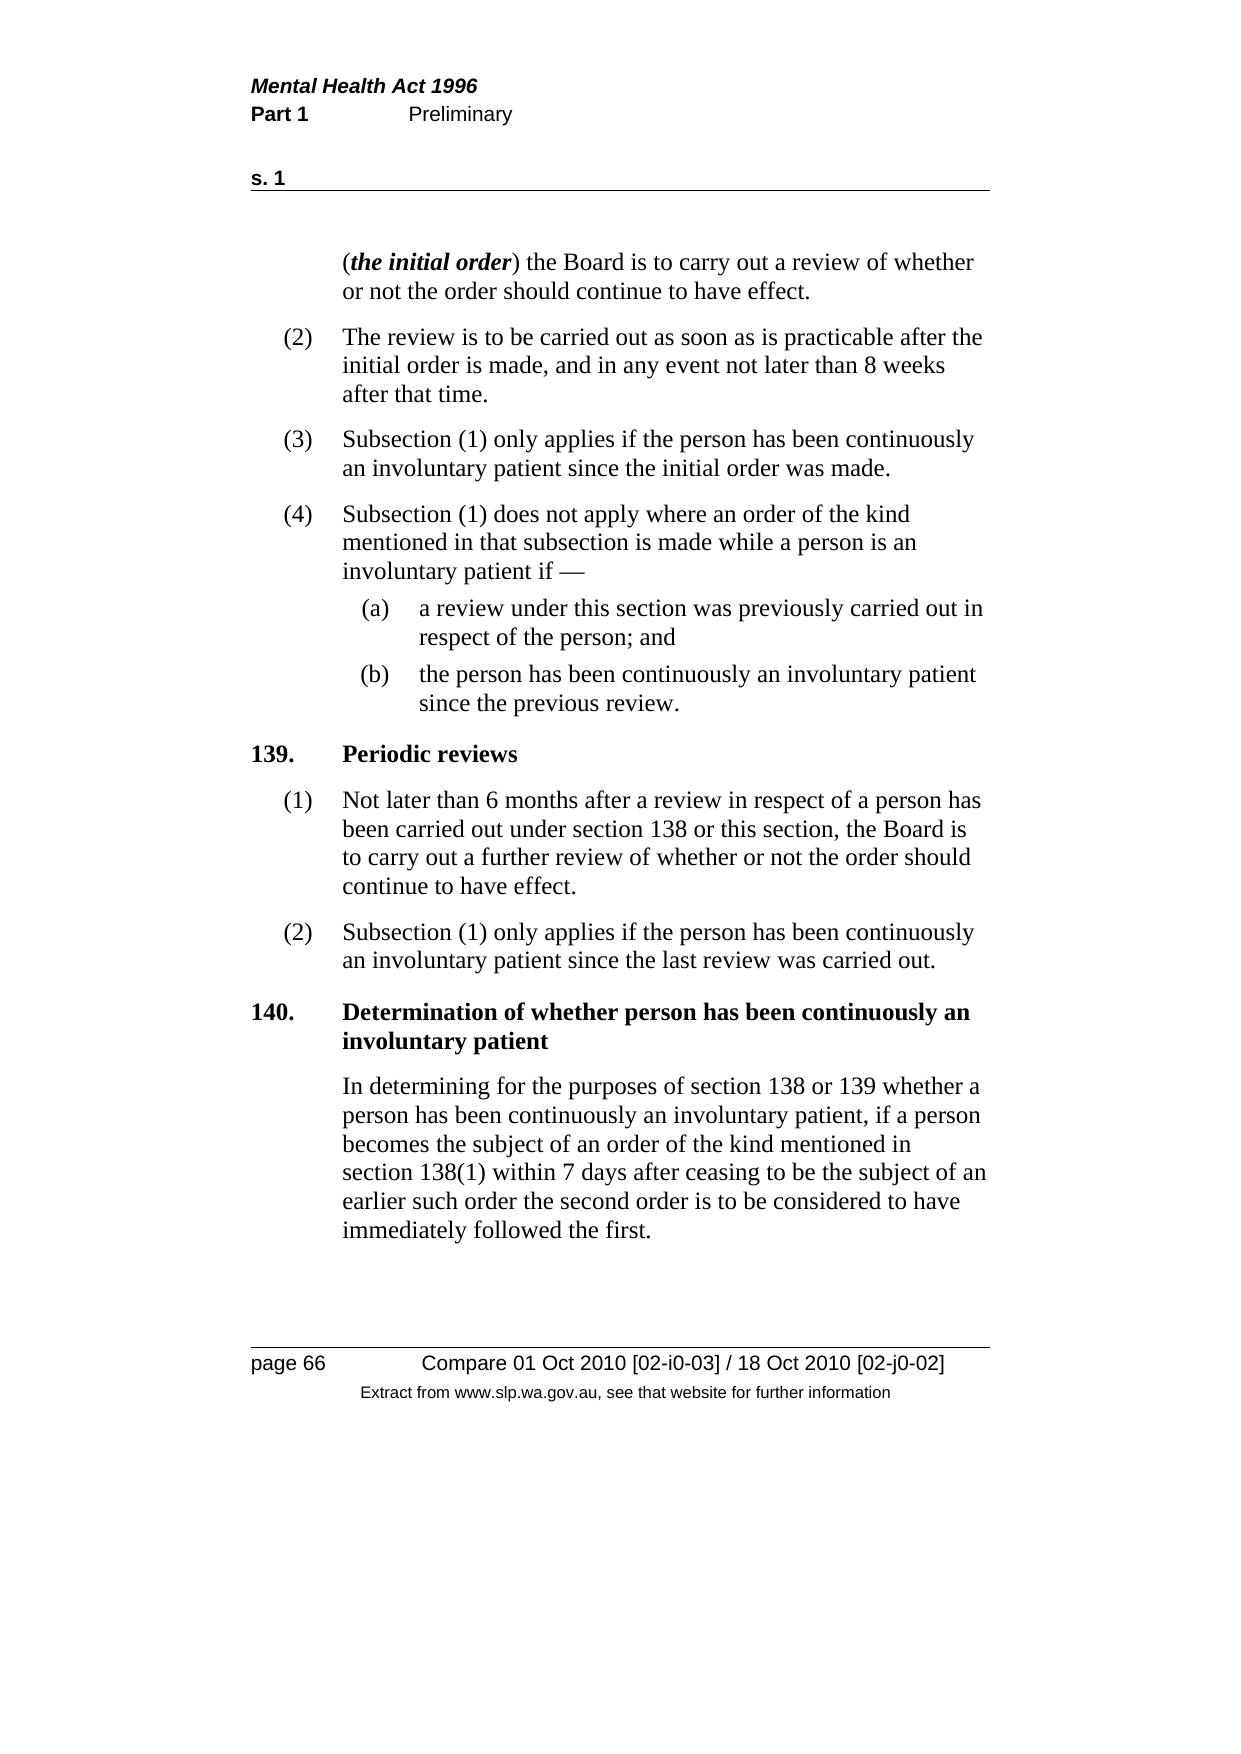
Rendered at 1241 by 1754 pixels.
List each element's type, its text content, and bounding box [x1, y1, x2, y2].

text (3) Subsection (1) only applies if the person has been continuously an involuntary patient since the initial order was made. [251, 424, 990, 482]
text (1) Not later than 6 months after a review in respect of a person has been carried out under section 138 or this section, the Board is to carry out a further review of whether or not the order should continue to have effect. [251, 785, 990, 900]
text In determining for the purposes of section 138 or 139 whether a person has been continuously an involuntary patient, if a person becomes the subject of an order of the kind mentioned in section 138(1) within 7 days after ceasing to be the subject of an earlier such order the second order is to be considered to have immediately followed the first. [251, 1071, 990, 1244]
subtitle 140. Determination of whether person has been continuously an involuntary patient [251, 997, 990, 1054]
subtitle 139. Periodic reviews [251, 739, 990, 768]
text (b) the person has been continuously an involuntary patient since the previous review. [251, 659, 990, 717]
text (2) Subsection (1) only applies if the person has been continuously an involuntary patient since the last review was carried out. [251, 917, 990, 974]
text (a) a review under this section was previously carried out in respect of the person; and [251, 593, 990, 651]
text (the initial order) the Board is to carry out a review of whether or not the order should continue to have effect. [251, 247, 990, 305]
text (4) Subsection (1) does not apply where an order of the kind mentioned in that subsection is made while a person is an involuntary patient if — [251, 499, 990, 585]
text (2) The review is to be carried out as soon as is practicable after the initial order is made, and in any event not later than 8 weeks after that time. [251, 322, 990, 408]
